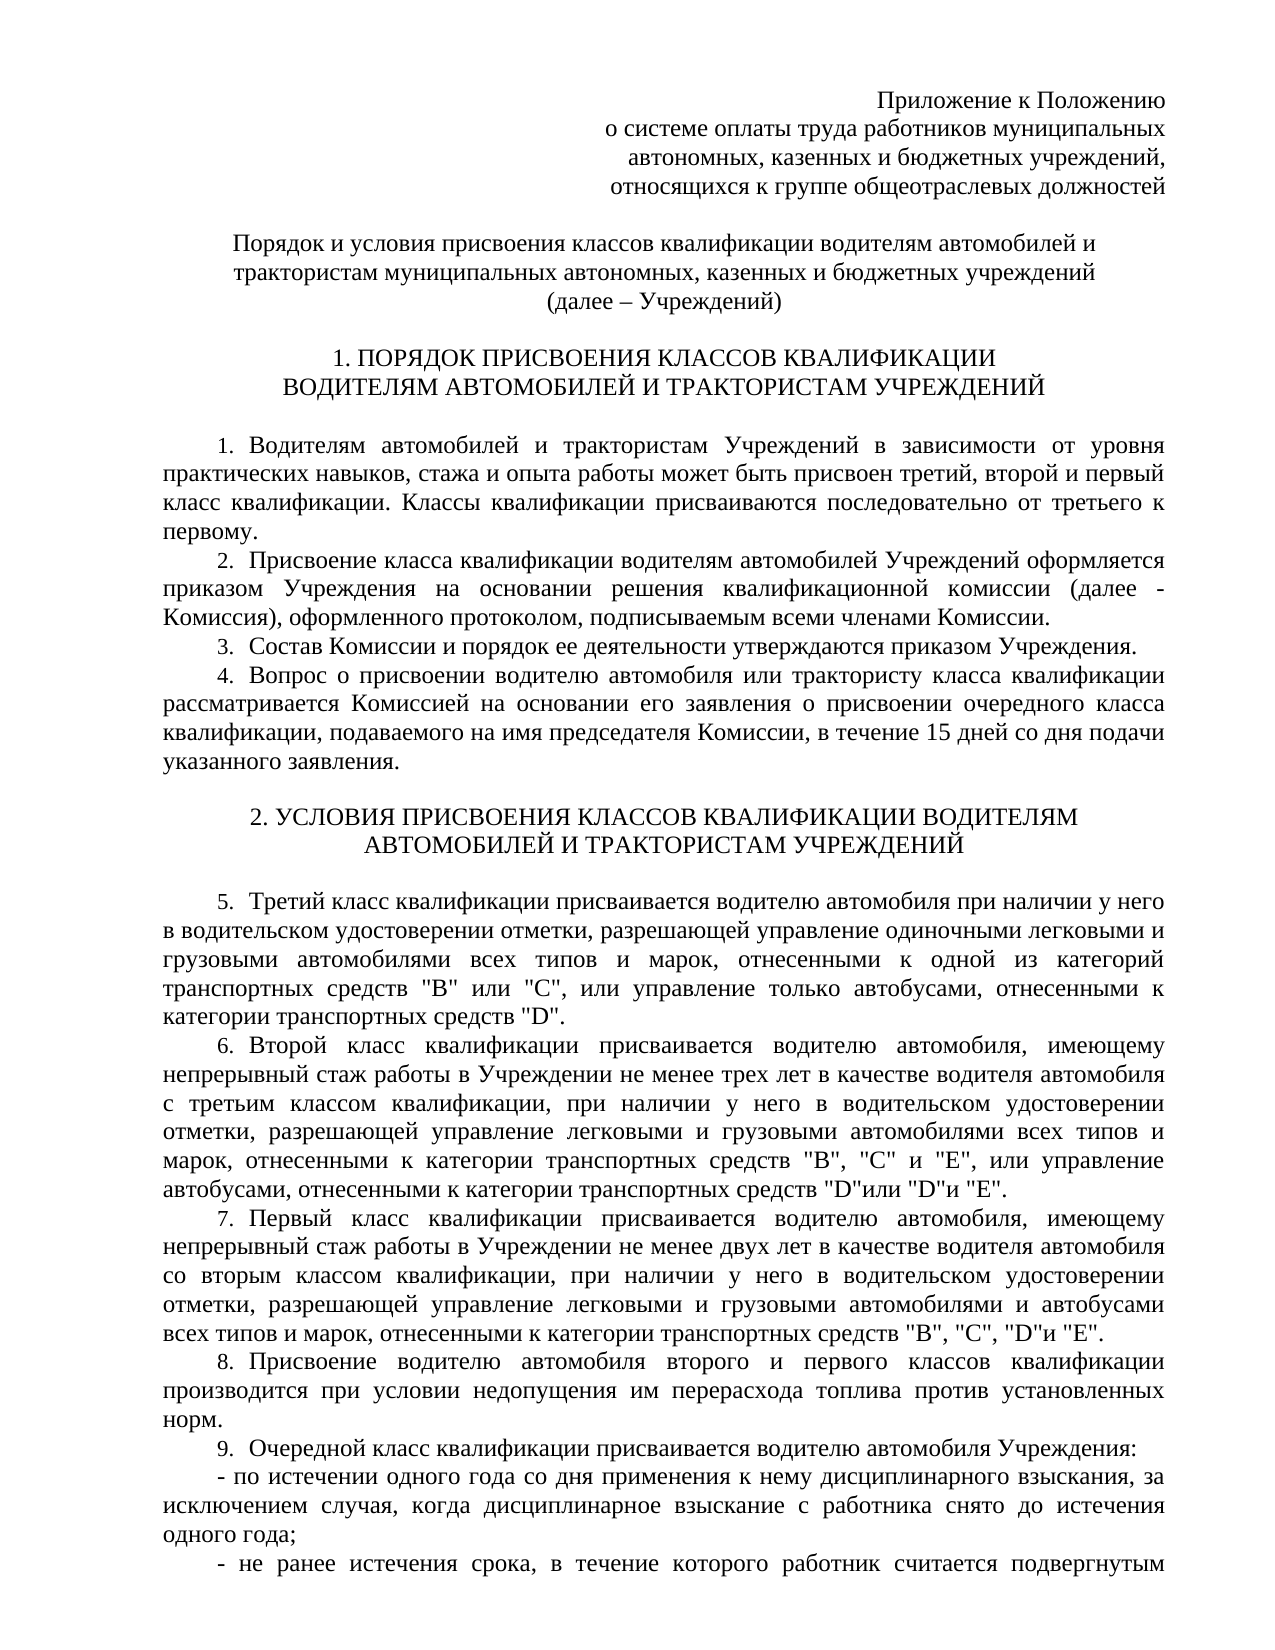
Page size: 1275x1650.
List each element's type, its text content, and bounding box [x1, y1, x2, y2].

text Порядок и условия присвоения классов квалификации водителям автомобилей и трактористам муниципальных автономных, казенных и бюджетных учреждений [163, 228, 1166, 286]
text 1. ПОРЯДОК ПРИСВОЕНИЯ КЛАССОВ КВАЛИФИКАЦИИ ВОДИТЕЛЯМ АВТОМОБИЛЕЙ И ТРАКТОРИСТАМ УЧРЕЖДЕНИЙ [163, 343, 1166, 401]
text относящихся к группе общеотраслевых должностей [163, 171, 1166, 200]
list Водителям автомобилей и трактористам Учреждений в зависимости от уровня практических навыков, стажа и опыта работы может быть присвоен третий, второй и первый класс квалификации. Классы квалификации присваиваются последовательно от третьего к первому. [163, 430, 1166, 545]
list Присвоение класса квалификации водителям автомобилей Учреждений оформляется приказом Учреждения на основании решения квалификационной комиссии (далее - Комиссия), оформленного протоколом, подписываемым всеми членами Комиссии. [163, 545, 1166, 631]
list Третий класс квалификации присваивается водителю автомобиля при наличии у него в водительском удостоверении отметки, разрешающей управление одиночными легковыми и грузовыми автомобилями всех типов и марок, отнесенными к одной из категорий транспортных средств "В" или "С", или управление только автобусами, отнесенными к категории транспортных средств "D". [163, 886, 1166, 1030]
text о системе оплаты труда работников муниципальных [163, 113, 1166, 142]
text автономных, казенных и бюджетных учреждений, [163, 142, 1166, 171]
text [163, 1548, 1166, 1576]
list Второй класс квалификации присваивается водителю автомобиля, имеющему непрерывный стаж работы в Учреждении не менее трех лет в качестве водителя автомобиля с третьим классом квалификации, при наличии у него в водительском удостоверении отметки, разрешающей управление легковыми и грузовыми автомобилями всех типов и марок, отнесенными к категории транспортных средств "В", "С" и "Е", или управление автобусами, отнесенными к категории транспортных средств "D"или "D"и "Е". [163, 1030, 1166, 1203]
list Состав Комиссии и порядок ее деятельности утверждаются приказом Учреждения. [163, 631, 1166, 660]
list Присвоение водителю автомобиля второго и первого классов квалификации производится при условии недопущения им перерасхода топлива против установленных норм. [163, 1346, 1166, 1433]
text - по истечении одного года со дня применения к нему дисциплинарного взыскания, за исключением случая, когда дисциплинарное взыскание с работника снято до истечения одного года; [163, 1461, 1166, 1548]
list Первый класс квалификации присваивается водителю автомобиля, имеющему непрерывный стаж работы в Учреждении не менее двух лет в качестве водителя автомобиля со вторым классом квалификации, при наличии у него в водительском удостоверении отметки, разрешающей управление легковыми и грузовыми автомобилями и автобусами всех типов и марок, отнесенными к категории транспортных средств "В", "С", "D"и "Е". [163, 1203, 1166, 1346]
text Приложение к Положению [163, 85, 1166, 113]
list Очередной класс квалификации присваивается водителю автомобиля Учреждения: [163, 1433, 1166, 1461]
text 2. УСЛОВИЯ ПРИСВОЕНИЯ КЛАССОВ КВАЛИФИКАЦИИ ВОДИТЕЛЯМ АВТОМОБИЛЕЙ И ТРАКТОРИСТАМ УЧРЕЖДЕНИЙ [163, 802, 1166, 859]
text (далее – Учреждений) [163, 286, 1166, 315]
list Вопрос о присвоении водителю автомобиля или трактористу класса квалификации рассматривается Комиссией на основании его заявления о присвоении очередного класса квалификации, подаваемого на имя председателя Комиссии, в течение 15 дней со дня подачи указанного заявления. [163, 660, 1166, 775]
